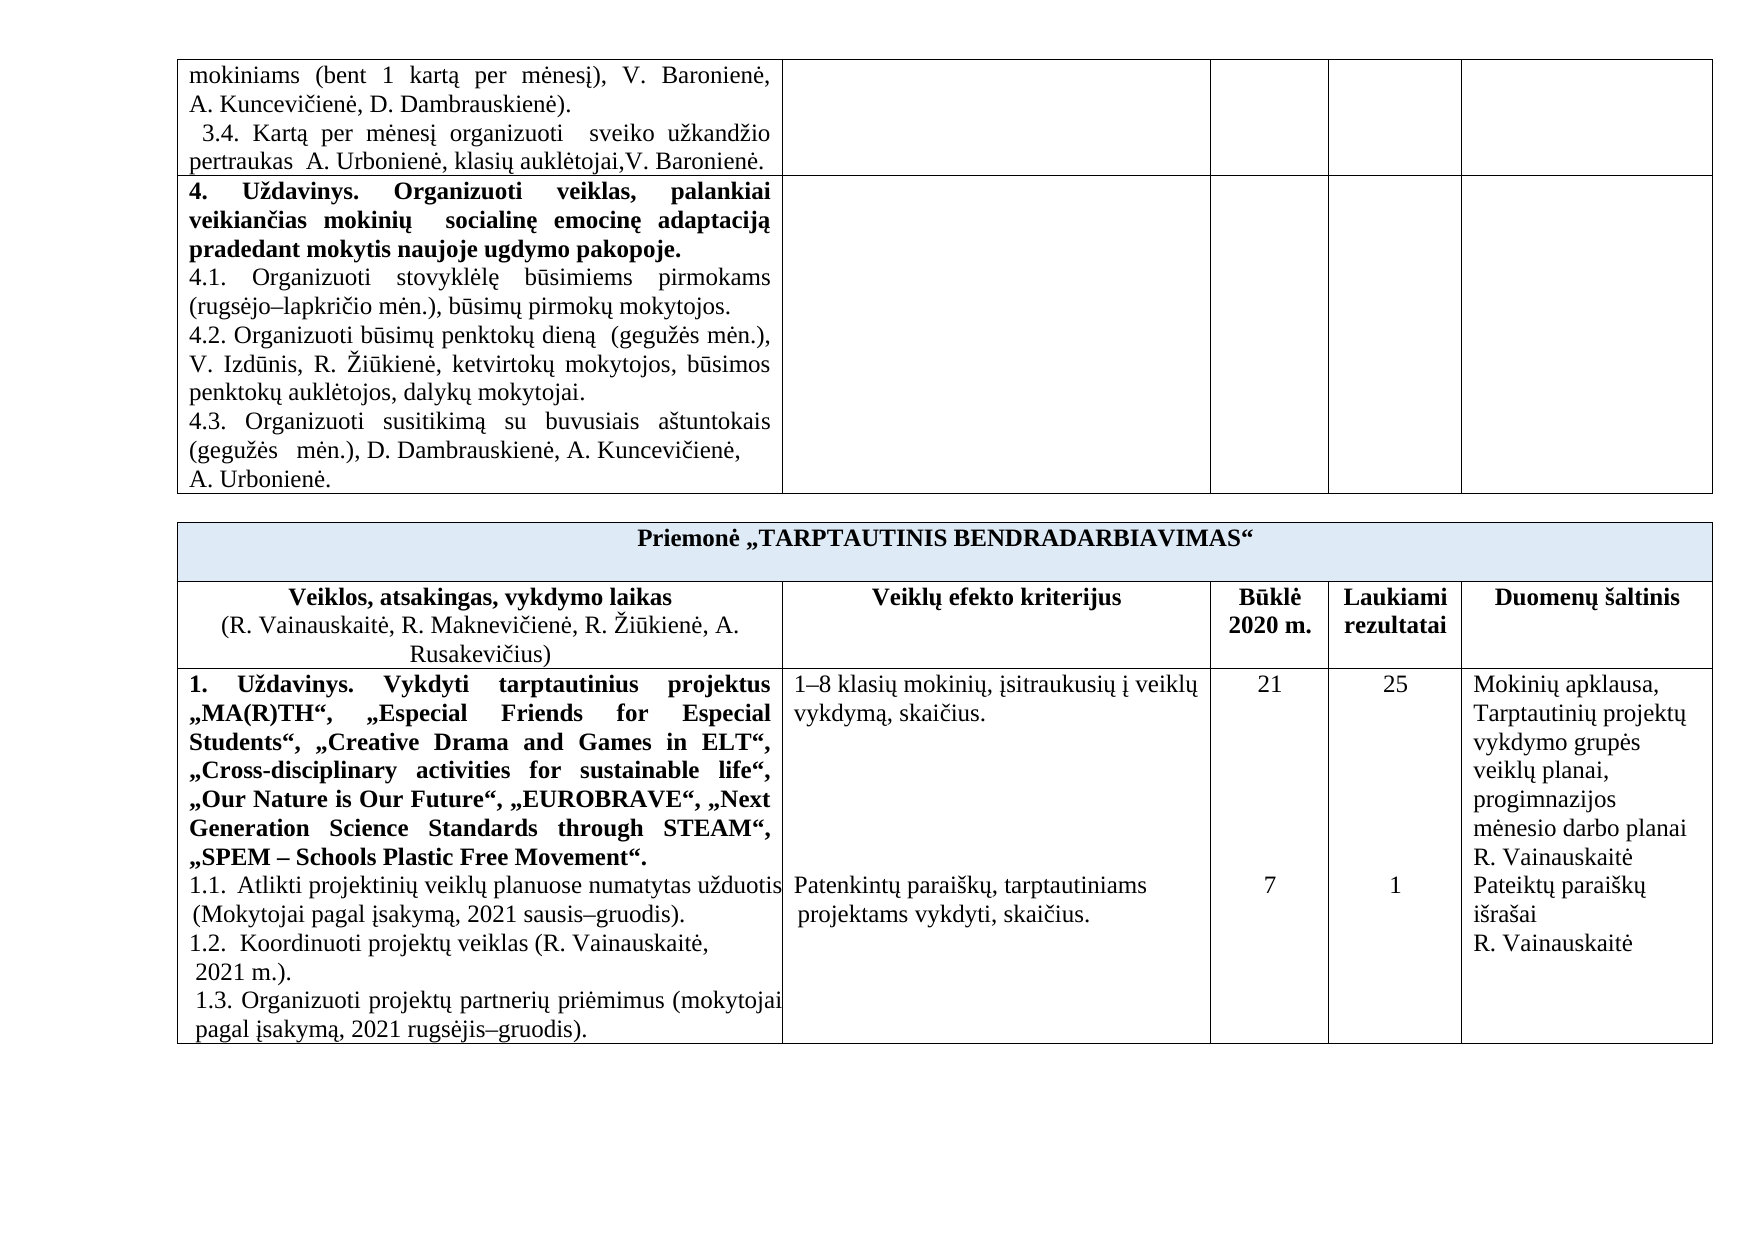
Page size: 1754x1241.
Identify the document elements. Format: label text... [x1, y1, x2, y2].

table_cell Duomenų šaltinis [1462, 582, 1712, 668]
table_cell 21 7 [1211, 669, 1328, 1043]
table_cell Veiklų efekto kriterijus [783, 582, 1210, 668]
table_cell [1462, 669, 1712, 1043]
table_cell [1329, 176, 1461, 492]
table_cell [1462, 176, 1712, 492]
table_cell [783, 176, 1210, 492]
table_cell 25 1 [1329, 669, 1461, 1043]
table_cell Laukiami rezultatai [1329, 582, 1461, 668]
table_cell 4. Uždavinys. Organizuoti veiklas, palankiai veikiančias mokinių socialinę emocinę adaptaciją pradedant mokytis naujoje ugdymo pakopoje. 4.1. Organizuoti stovyklėlę būsimiems pirmokams (rugsėjo–lapkričio mėn.), būsimų pirmokų mokytojos. 4.2. Organizuoti būsimų penktokų dieną (gegužės mėn.), V. Izdūnis, R. Žiūkienė, ketvirtokų mokytojos, būsimos penktokų auklėtojos, dalykų mokytojai. 4.3. Organizuoti susitikimą su buvusiais aštuntokais (gegužės mėn.), D. Dambrauskienė, A. Kuncevičienė, A. Urbonienė. [178, 176, 782, 492]
table_cell Veiklos, atsakingas, vykdymo laikas (R. Vainauskaitė, R. Maknevičienė, R. Žiūkienė, A. Rusakevičius) [178, 582, 782, 668]
table_cell [1211, 176, 1328, 492]
table_header Priemonė „TARPTAUTINIS BENDRADARBIAVIMAS“ [178, 523, 1712, 581]
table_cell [178, 60, 782, 175]
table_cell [178, 669, 782, 1043]
table_cell Būklė 2020 m. [1211, 582, 1328, 668]
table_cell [783, 669, 1210, 1043]
